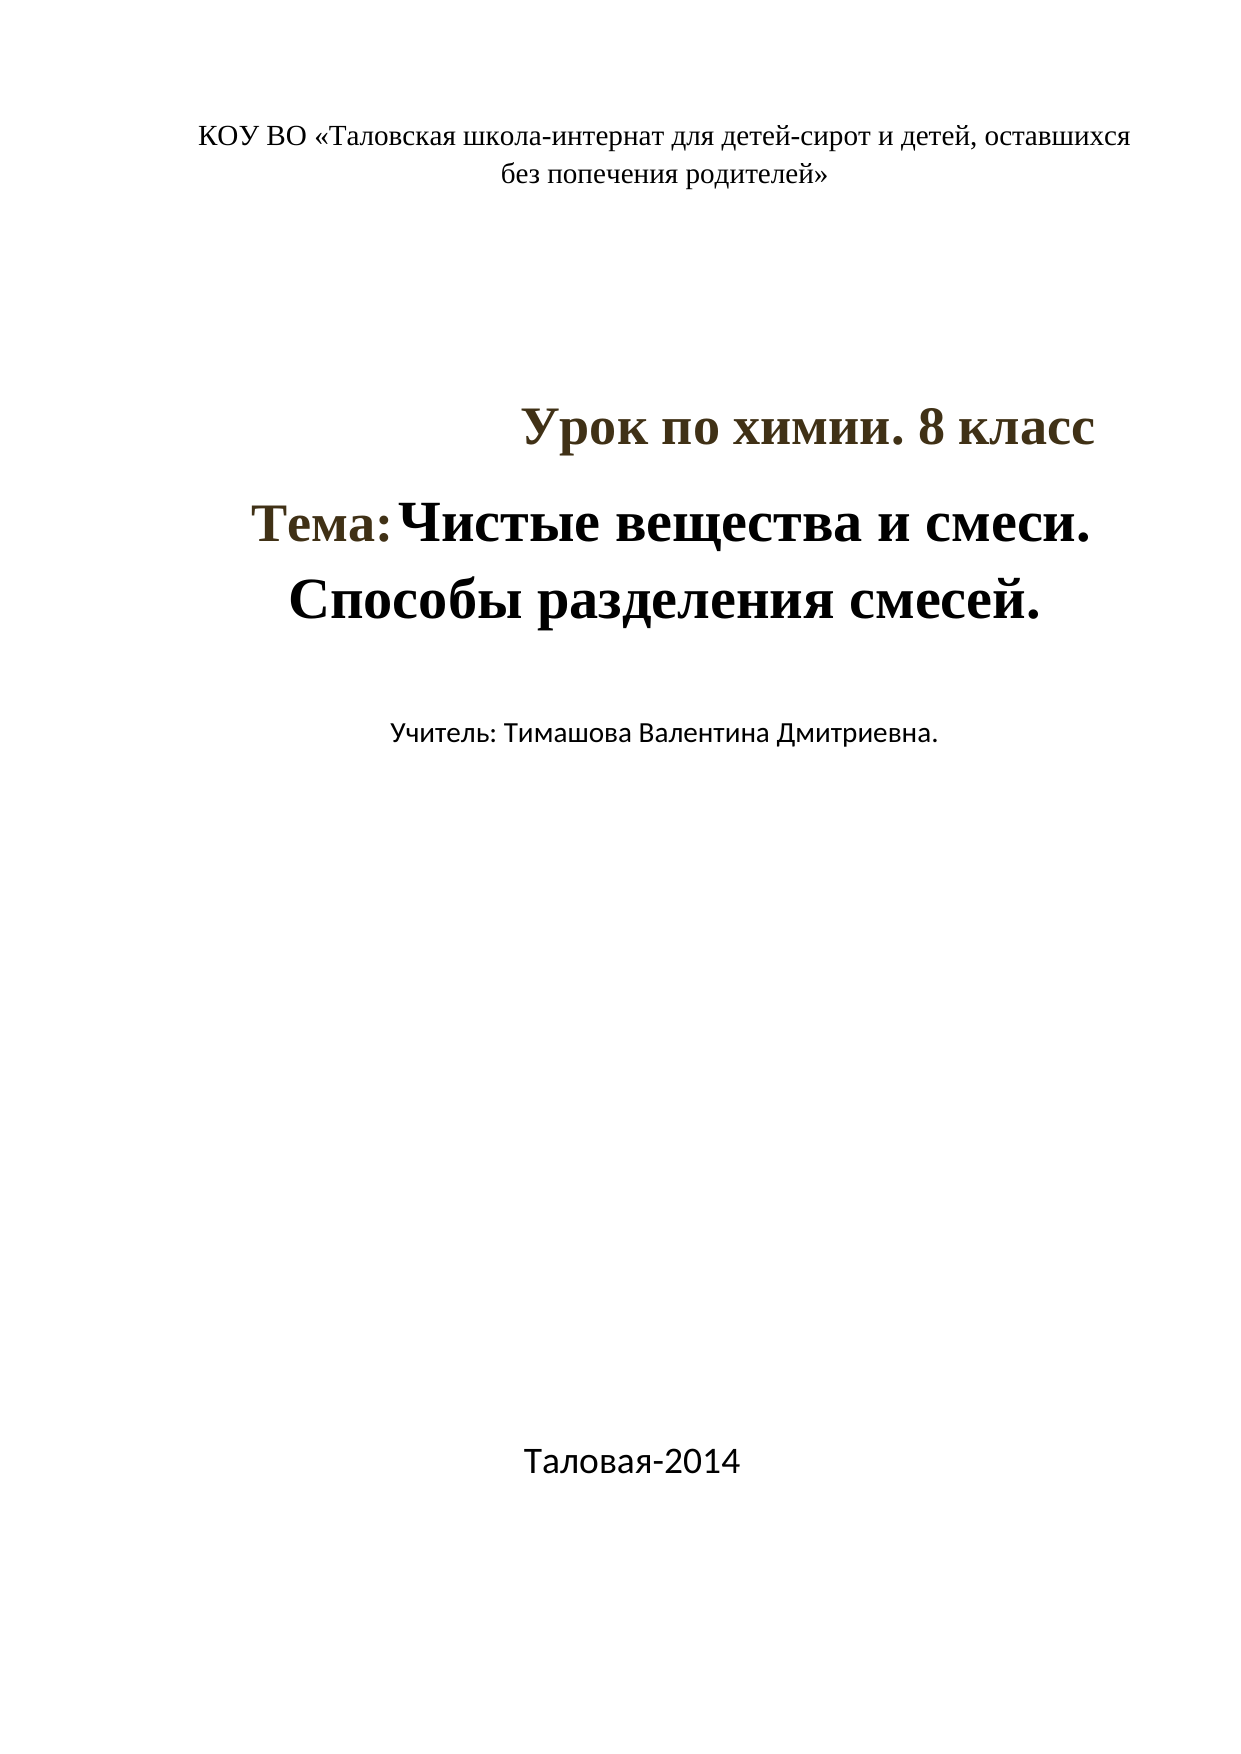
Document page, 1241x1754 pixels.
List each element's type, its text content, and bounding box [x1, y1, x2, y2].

text Урок по химии. 8 класс [177, 394, 1152, 456]
text Таловая-2014 [177, 1437, 1152, 1483]
text КОУ ВО «Таловская школа-интернат для детей-сирот и детей, оставшихся без попечения родителей» [177, 118, 1152, 190]
text Учитель: Тимашова Валентина Дмитриевна. [177, 714, 1152, 750]
text Тема: Чистые вещества и смеси. Способы разделения смесей. [177, 487, 1152, 631]
